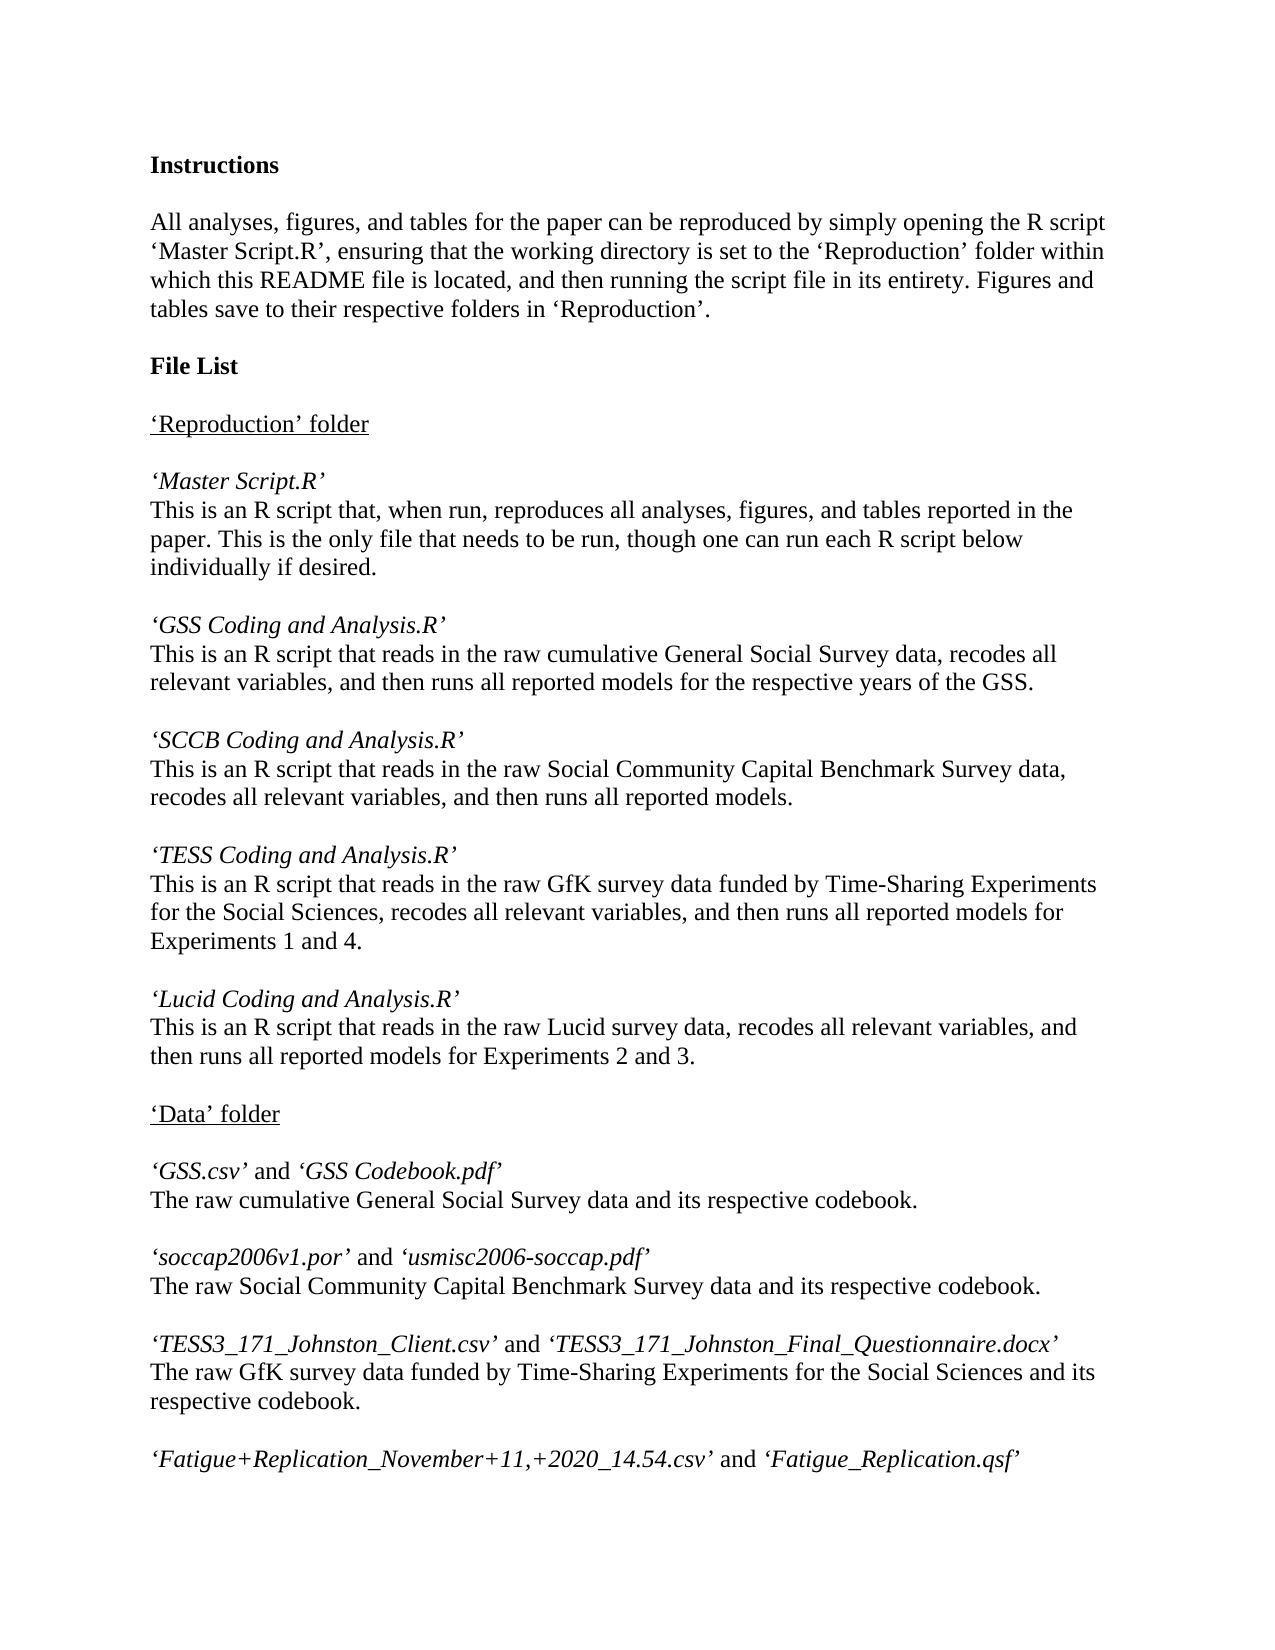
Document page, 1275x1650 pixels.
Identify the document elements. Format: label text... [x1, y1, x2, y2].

text Instructions [150, 150, 1125, 179]
text The raw Social Community Capital Benchmark Survey data and its respective codebook. [150, 1271, 1125, 1300]
text All analyses, figures, and tables for the paper can be reproduced by simply opening the R script ‘Master Script.R’, ensuring that the working directory is set to the ‘Reproduction’ folder within which this README file is located, and then running the script file in its entirety. Figures and tables save to their respective folders in ‘Reproduction’. [150, 207, 1125, 322]
text ‘TESS Coding and Analysis.R’ [150, 840, 1125, 869]
text ‘Fatigue+Replication_November+11,+2020_14.54.csv’ and ‘Fatigue_Replication.qsf’ [150, 1444, 1125, 1472]
text ‘Master Script.R’ [150, 466, 1125, 495]
text This is an R script that reads in the raw Lucid survey data, recodes all relevant variables, and then runs all reported models for Experiments 2 and 3. [150, 1012, 1125, 1070]
text ‘Lucid Coding and Analysis.R’ [150, 984, 1125, 1012]
text The raw GfK survey data funded by Time-Sharing Experiments for the Social Sciences and its respective codebook. [150, 1357, 1125, 1415]
text ‘SCCB Coding and Analysis.R’ [150, 725, 1125, 754]
text ‘GSS Coding and Analysis.R’ [150, 610, 1125, 639]
text This is an R script that reads in the raw GfK survey data funded by Time-Sharing Experiments for the Social Sciences, recodes all relevant variables, and then runs all reported models for Experiments 1 and 4. [150, 869, 1125, 955]
text This is an R script that reads in the raw cumulative General Social Survey data, recodes all relevant variables, and then runs all reported models for the respective years of the GSS. [150, 639, 1125, 696]
text The raw cumulative General Social Survey data and its respective codebook. [150, 1185, 1125, 1214]
text ‘soccap2006v1.por’ and ‘usmisc2006-soccap.pdf’ [150, 1242, 1125, 1271]
text File List [150, 351, 1125, 380]
text ‘Data’ folder [150, 1099, 1125, 1127]
text This is an R script that, when run, reproduces all analyses, figures, and tables reported in the paper. This is the only file that needs to be run, though one can run each R script below individually if desired. [150, 495, 1125, 581]
text ‘TESS3_171_Johnston_Client.csv’ and ‘TESS3_171_Johnston_Final_Questionnaire.docx’ [150, 1329, 1125, 1357]
text ‘Reproduction’ folder [150, 409, 1125, 437]
text ‘GSS.csv’ and ‘GSS Codebook.pdf’ [150, 1156, 1125, 1185]
text This is an R script that reads in the raw Social Community Capital Benchmark Survey data, recodes all relevant variables, and then runs all reported models. [150, 754, 1125, 811]
